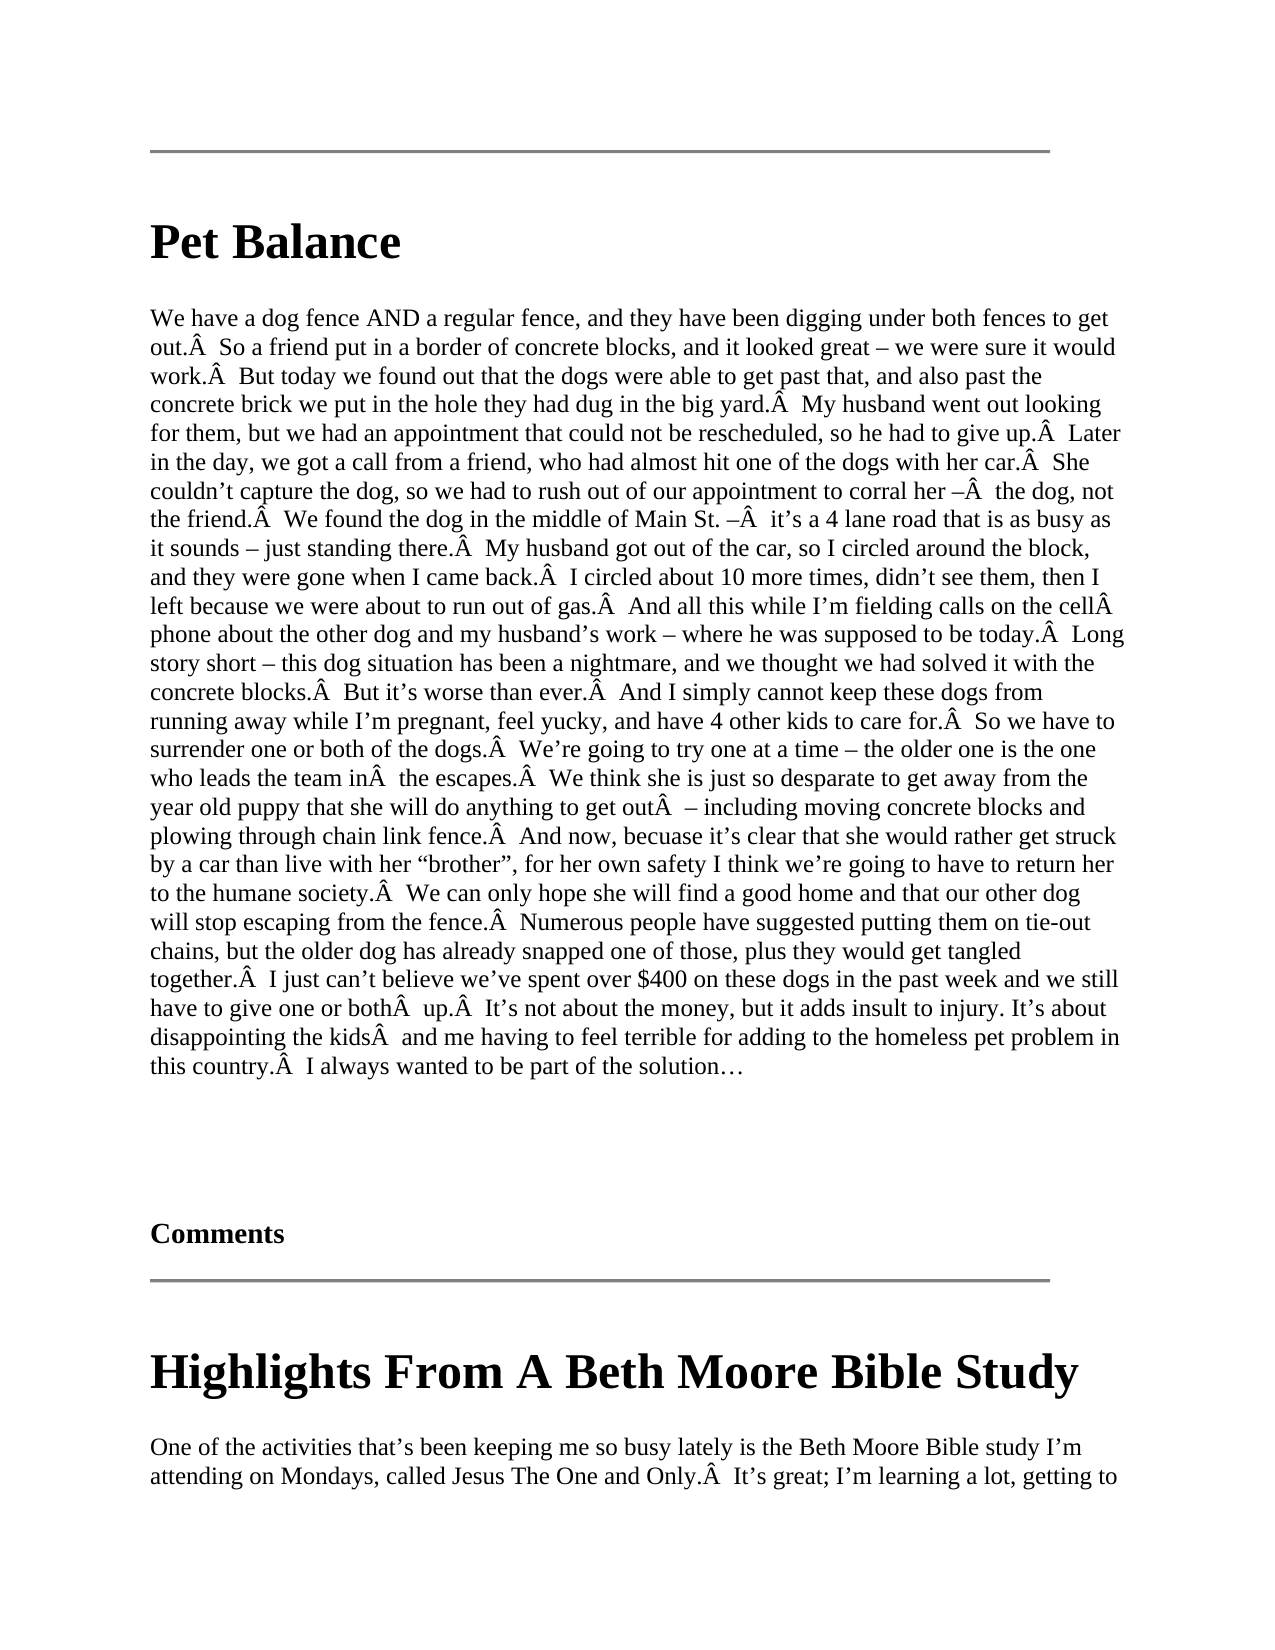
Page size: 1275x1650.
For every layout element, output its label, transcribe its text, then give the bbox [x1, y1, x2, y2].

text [150, 1432, 1125, 1490]
subtitle Highlights From A Beth Moore Bible Study [150, 1341, 1125, 1399]
subtitle Comments [150, 1216, 1125, 1250]
text We have a dog fence AND a regular fence, and they have been digging under both fences to get out.Â So a friend put in a border of concrete blocks, and it looked great – we were sure it would work.Â But today we found out that the dogs were able to get past that, and also past the concrete brick we put in the hole they had dug in the big yard.Â My husband went out looking for them, but we had an appointment that could not be rescheduled, so he had to give up.Â Later in the day, we got a call from a friend, who had almost hit one of the dogs with her car.Â She couldn’t capture the dog, so we had to rush out of our appointment to corral her –Â the dog, not the friend.Â We found the dog in the middle of Main St. –Â it’s a 4 lane road that is as busy as it sounds – just standing there.Â My husband got out of the car, so I circled around the block, and they were gone when I came back.Â I circled about 10 more times, didn’t see them, then I left because we were about to run out of gas.Â And all this while I’m fielding calls on the cellÂ phone about the other dog and my husband’s work – where he was supposed to be today.Â Long story short – this dog situation has been a nightmare, and we thought we had solved it with the concrete blocks.Â But it’s worse than ever.Â And I simply cannot keep these dogs from running away while I’m pregnant, feel yucky, and have 4 other kids to care for.Â So we have to surrender one or both of the dogs.Â We’re going to try one at a time – the older one is the one who leads the team inÂ the escapes.Â We think she is just so desparate to get away from the year old puppy that she will do anything to get outÂ – including moving concrete blocks and plowing through chain link fence.Â And now, becuase it’s clear that she would rather get struck by a car than live with her “brother”, for her own safety I think we’re going to have to return her to the humane society.Â We can only hope she will find a good home and that our other dog will stop escaping from the fence.Â Numerous people have suggested putting them on tie-out chains, but the older dog has already snapped one of those, plus they would get tangled together.Â I just can’t believe we’ve spent over $400 on these dogs in the past week and we still have to give one or bothÂ up.Â It’s not about the money, but it adds insult to injury. It’s about disappointing the kidsÂ and me having to feel terrible for adding to the homeless pet problem in this country.Â I always wanted to be part of the solution… [150, 303, 1125, 1079]
subtitle Pet Balance [150, 212, 1125, 270]
